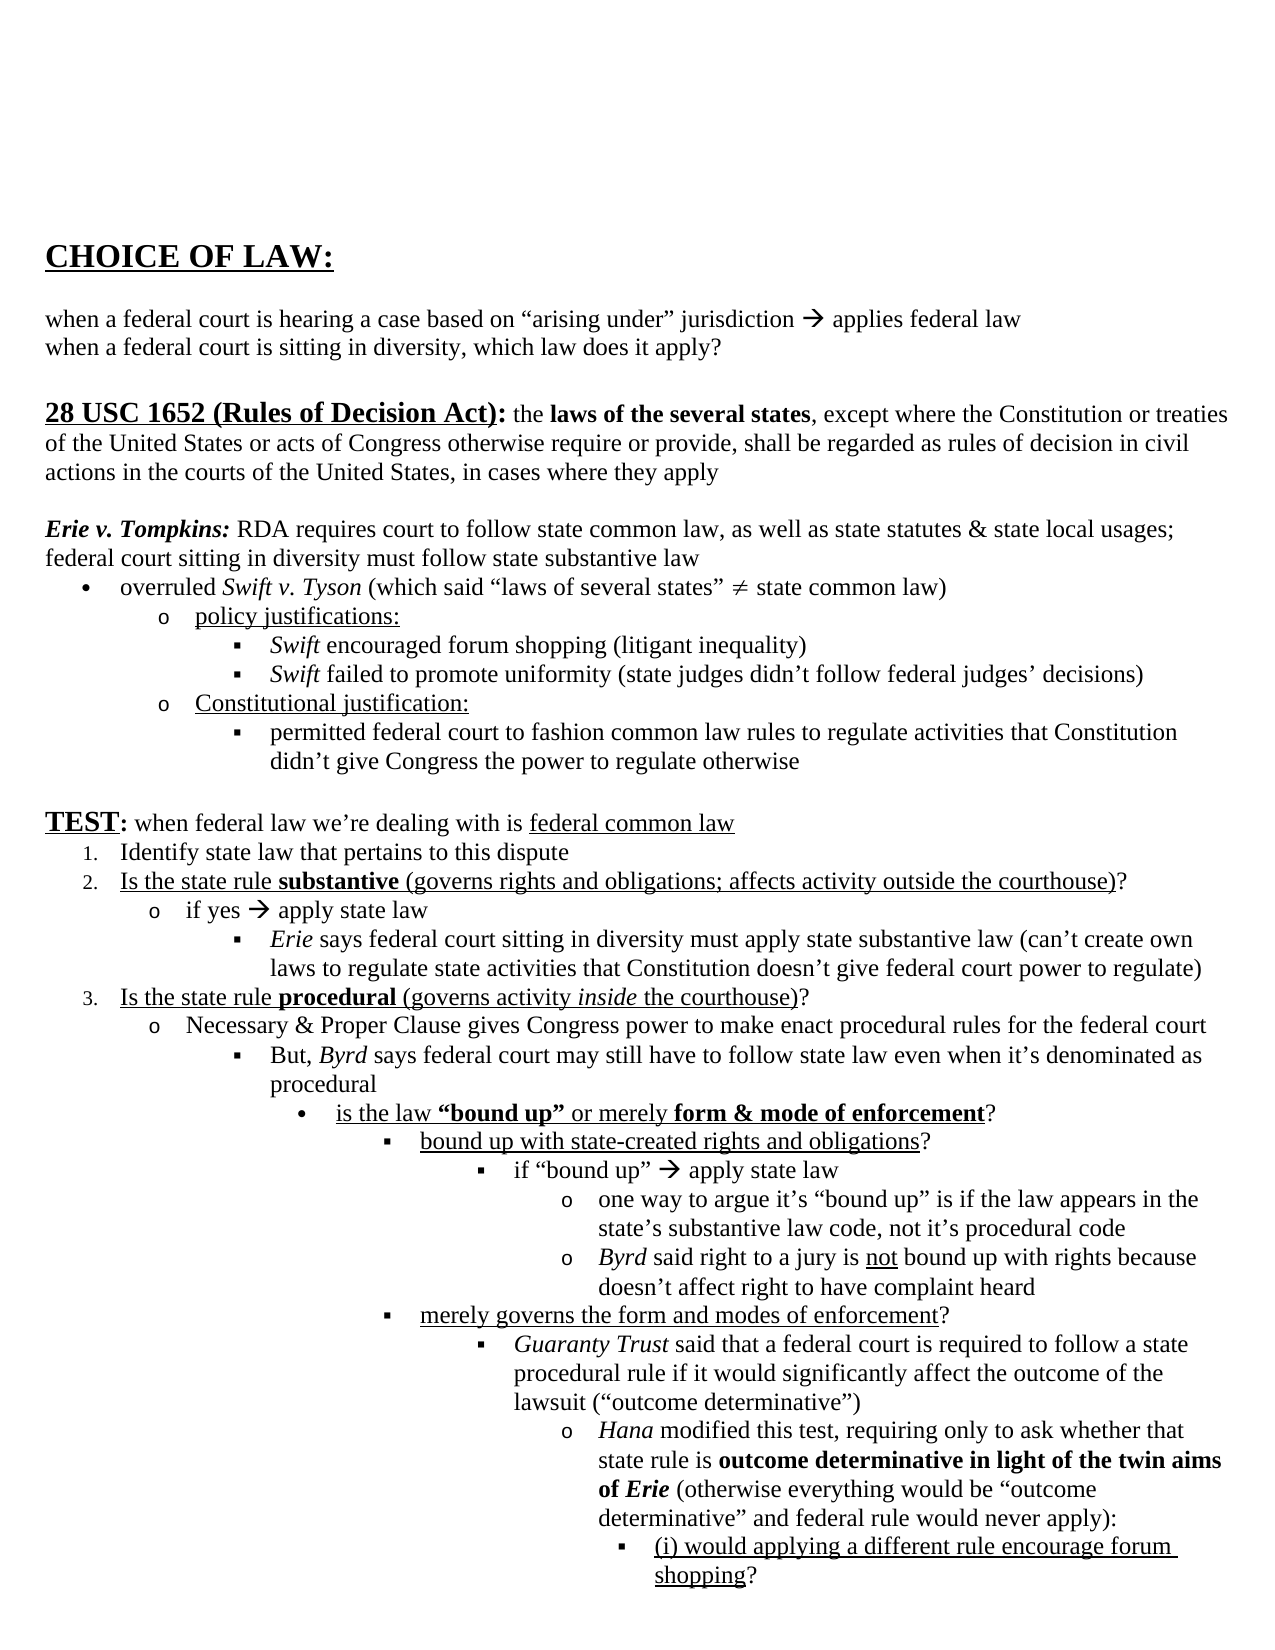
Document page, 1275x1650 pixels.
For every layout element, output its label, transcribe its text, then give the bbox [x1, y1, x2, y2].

text Erie v. Tompkins: RDA requires court to follow state common law, as well as state statutes & state local usages; federal court sitting in diversity must follow state substantive law [45, 514, 1230, 572]
list Erie says federal court sitting in diversity must apply state substantive law (can’t create own laws to regulate state activities that Constitution doesn’t give federal court power to regulate) [232, 924, 1230, 982]
list Identify state law that pertains to this dispute [82, 837, 1230, 866]
list Is the state rule substantive (governs rights and obligations; affects activity outside the courthouse)? [82, 866, 1230, 895]
list merely governs the form and modes of enforcement? [382, 1301, 1230, 1329]
list overruled Swift v. Tyson (which said “laws of several states” state common law) [82, 572, 1230, 601]
text 28 USC 1652 (Rules of Decision Act): the laws of the several states, except where the Constitution or treaties of the United States or acts of Congress otherwise require or provide, shall be regarded as rules of decision in civil actions in the courts of the United States, in cases where they apply [45, 395, 1230, 486]
list Hana modified this test, requiring only to ask whether that state rule is outcome determinative in light of the twin aims of Erie (otherwise everything would be “outcome determinative” and federal rule would never apply): [561, 1416, 1230, 1531]
list Swift encouraged forum shopping (litigant inequality) [232, 630, 1230, 659]
text TEST: when federal law we’re dealing with is federal common law [45, 804, 1230, 837]
list permitted federal court to fashion common law rules to regulate activities that Constitution didn’t give Congress the power to regulate otherwise [232, 717, 1230, 775]
list bound up with state-created rights and obligations? [382, 1126, 1230, 1155]
text when a federal court is sitting in diversity, which law does it apply? [45, 332, 1230, 361]
list Byrd said right to a jury is not bound up with rights because doesn’t affect right to have complaint heard [561, 1242, 1230, 1301]
list (i) would applying a different rule encourage forum shopping? [617, 1531, 1230, 1589]
list is the law “bound up” or merely form & mode of enforcement? [298, 1098, 1230, 1126]
list if yes apply state law [148, 895, 1230, 924]
list if “bound up” apply state law [476, 1155, 1230, 1184]
text CHOICE OF LAW: [45, 237, 1230, 275]
list one way to argue it’s “bound up” is if the law appears in the state’s substantive law code, not it’s procedural code [561, 1184, 1230, 1242]
list Guaranty Trust said that a federal court is required to follow a state procedural rule if it would significantly affect the outcome of the lawsuit (“outcome determinative”) [476, 1329, 1230, 1416]
list Necessary & Proper Clause gives Congress power to make enact procedural rules for the federal court [148, 1011, 1230, 1040]
list Constitutional justification: [157, 688, 1230, 717]
text when a federal court is hearing a case based on “arising under” jurisdiction applies federal law [45, 304, 1230, 332]
list Swift failed to promote uniformity (state judges didn’t follow federal judges’ decisions) [232, 659, 1230, 688]
list But, Byrd says federal court may still have to follow state law even when it’s denominated as procedural [232, 1040, 1230, 1098]
list Is the state rule procedural (governs activity inside the courthouse)? [82, 982, 1230, 1011]
list policy justifications: [157, 601, 1230, 630]
